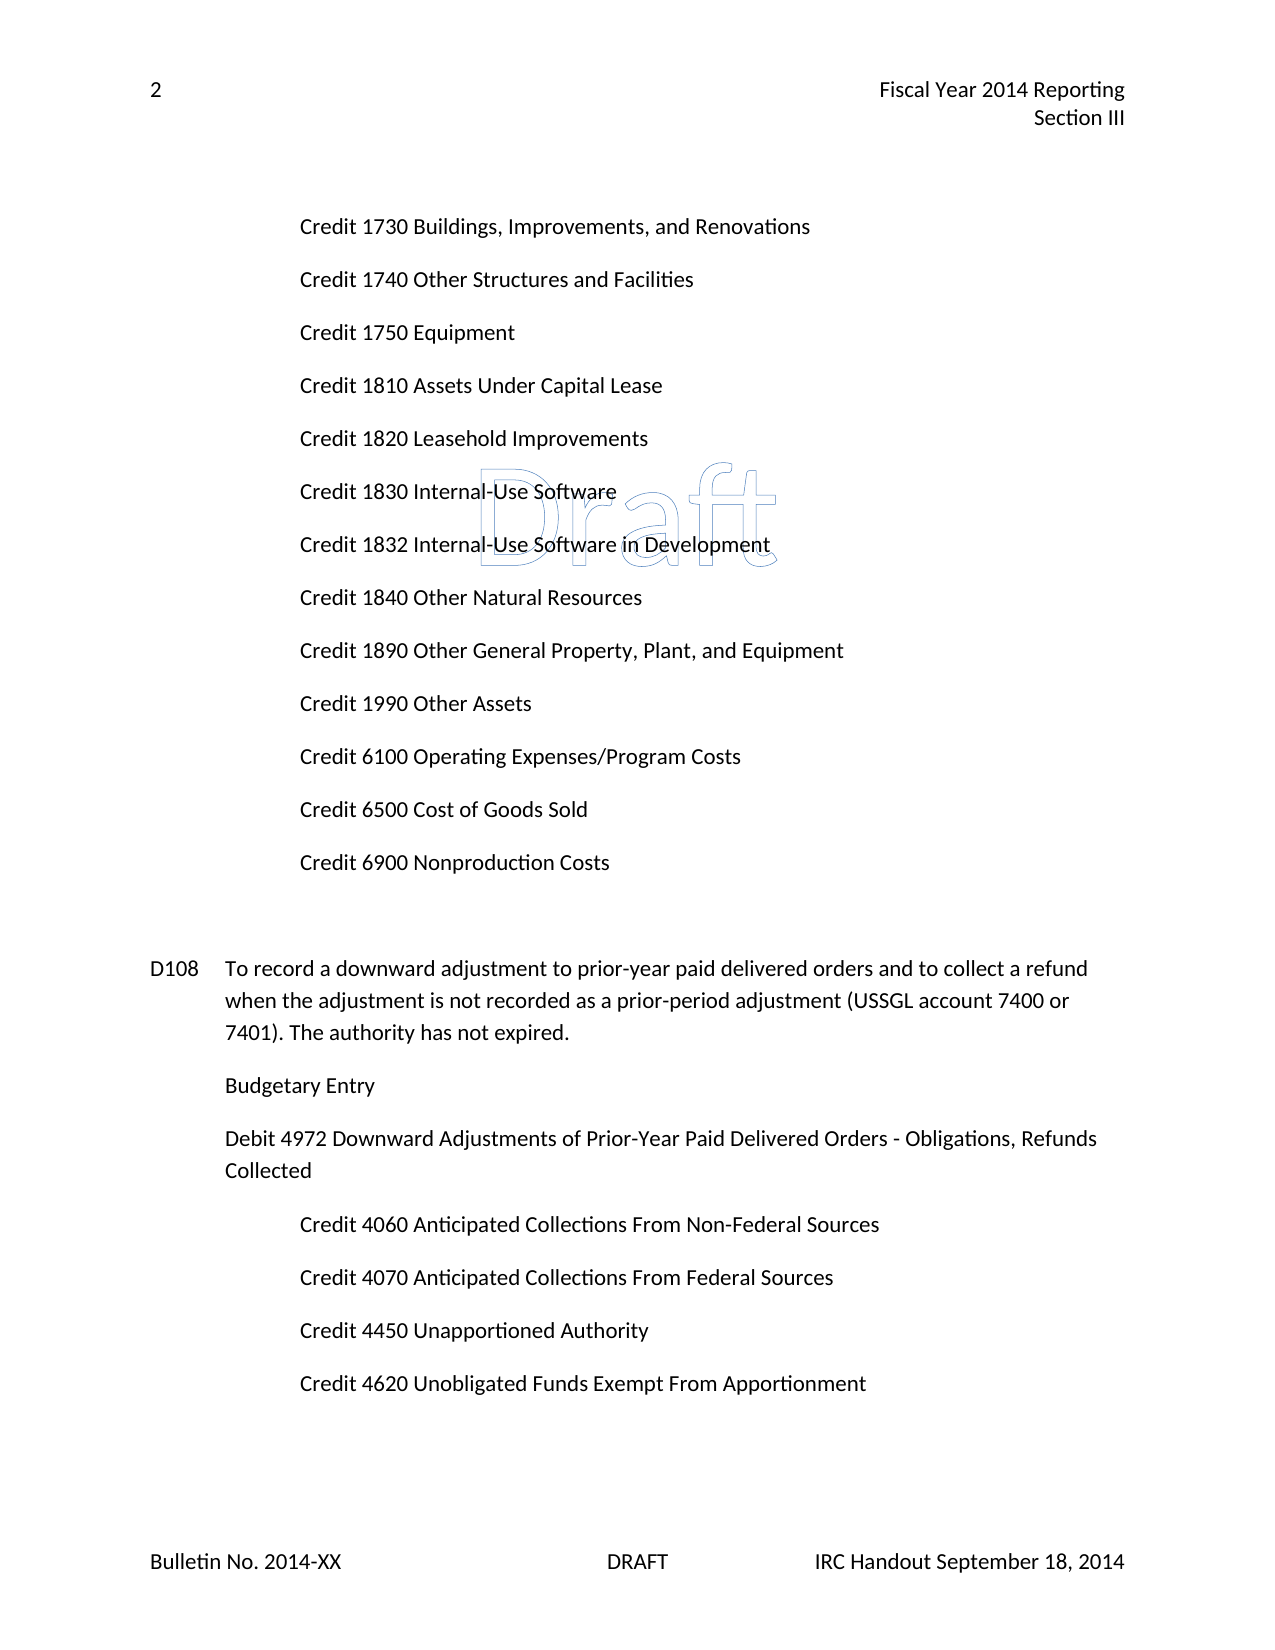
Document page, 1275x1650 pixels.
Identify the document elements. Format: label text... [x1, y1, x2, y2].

text Credit 1832 Internal-Use Software in Development [225, 530, 1125, 558]
text Debit 4972 Downward Adjustments of Prior-Year Paid Delivered Orders - Obligations, Refunds Collected [150, 1124, 1125, 1185]
text Credit 4060 Anticipated Collections From Non-Federal Sources [150, 1210, 1125, 1238]
text Credit 4450 Unapportioned Authority [150, 1316, 1125, 1344]
text Credit 1890 Other General Property, Plant, and Equipment [225, 636, 1125, 664]
text D108 To record a downward adjustment to prior-year paid delivered orders and to collect a refund when the adjustment is not recorded as a prior-period adjustment (USSGL account 7400 or 7401). The authority has not expired. [150, 954, 1125, 1046]
text Credit 1750 Equipment [150, 318, 1125, 346]
text Credit 6100 Operating Expenses/Program Costs [225, 742, 1125, 770]
text Credit 4070 Anticipated Collections From Federal Sources [150, 1263, 1125, 1291]
text Credit 1990 Other Assets [225, 689, 1125, 717]
text Credit 4620 Unobligated Funds Exempt From Apportionment [150, 1369, 1125, 1397]
text Budgetary Entry [225, 1071, 1125, 1099]
text Credit 6900 Nonproduction Costs [225, 848, 1125, 876]
text Credit 1730 Buildings, Improvements, and Renovations [225, 212, 1125, 240]
text Credit 1740 Other Structures and Facilities [225, 265, 1125, 293]
text Credit 1820 Leasehold Improvements [225, 424, 1125, 452]
text Credit 1810 Assets Under Capital Lease [225, 371, 1125, 399]
text Credit 1840 Other Natural Resources [225, 583, 1125, 611]
text Credit 6500 Cost of Goods Sold [225, 795, 1125, 823]
text Credit 1830 Internal-Use Software [225, 477, 1125, 505]
